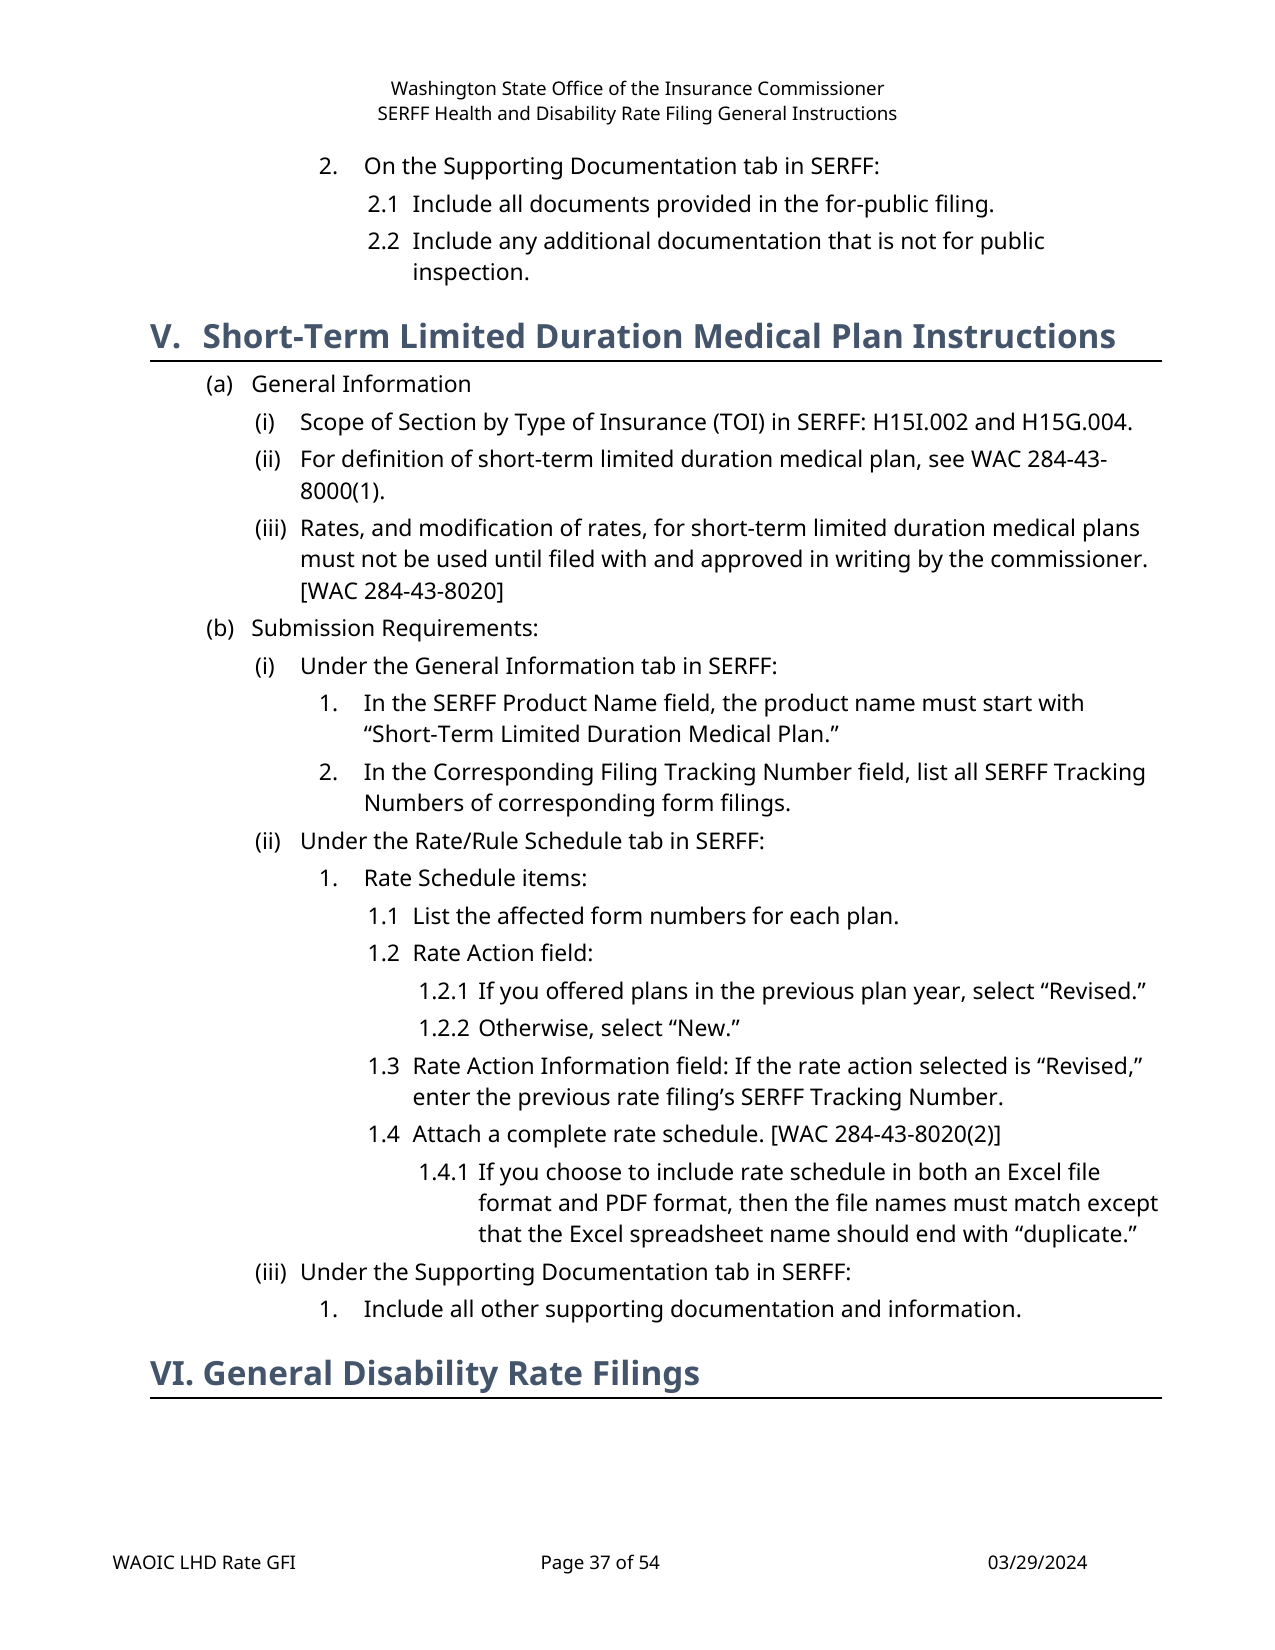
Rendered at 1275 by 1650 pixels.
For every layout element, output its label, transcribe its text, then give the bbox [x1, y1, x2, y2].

subtitle If you offered plans in the previous plan year, select “Revised.” [418, 974, 1162, 1006]
subtitle Under the Rate/Rule Schedule tab in SERFF: [255, 824, 1162, 856]
subtitle In the SERFF Product Name field, the product name must start with “Short-Term Limited Duration Medical Plan.” [319, 687, 1162, 749]
subtitle Rate Action field: [367, 937, 1162, 968]
subtitle Rates, and modification of rates, for short-term limited duration medical plans must not be used until filed with and approved in writing by the commissioner. [WAC 284-43-8020] [255, 512, 1162, 606]
subtitle Scope of Section by Type of Insurance (TOI) in SERFF: H15I.002 and H15G.004. [255, 406, 1162, 437]
subtitle List the affected form numbers for each plan. [367, 899, 1162, 931]
subtitle In the Corresponding Filing Tracking Number field, list all SERFF Tracking Numbers of corresponding form filings. [319, 756, 1162, 818]
subtitle On the Supporting Documentation tab in SERFF: [319, 150, 1162, 181]
subtitle For definition of short-term limited duration medical plan, see WAC 284-43-8000(1). [255, 443, 1162, 506]
subtitle General Information [206, 368, 1162, 399]
subtitle Under the General Information tab in SERFF: [255, 649, 1162, 681]
subtitle Otherwise, select “New.” [418, 1012, 1162, 1043]
subtitle Rate Schedule items: [319, 862, 1162, 893]
subtitle Rate Action Information field: If the rate action selected is “Revised,” enter the previous rate filing’s SERFF Tracking Number. [367, 1049, 1162, 1112]
subtitle Include all documents provided in the for-public filing. [367, 187, 1162, 219]
subtitle Attach a complete rate schedule. [WAC 284-43-8020(2)] [367, 1118, 1162, 1149]
subtitle Include any additional documentation that is not for public inspection. [367, 225, 1162, 287]
subtitle General Disability Rate Filings [150, 1349, 1162, 1397]
subtitle Under the Supporting Documentation tab in SERFF: [255, 1256, 1162, 1287]
subtitle Include all other supporting documentation and information. [319, 1293, 1162, 1324]
subtitle Submission Requirements: [206, 612, 1162, 643]
subtitle Short-Term Limited Duration Medical Plan Instructions [150, 312, 1162, 360]
subtitle If you choose to include rate schedule in both an Excel file format and PDF format, then the file names must match except that the Excel spreadsheet name should end with “duplicate.” [418, 1156, 1162, 1249]
